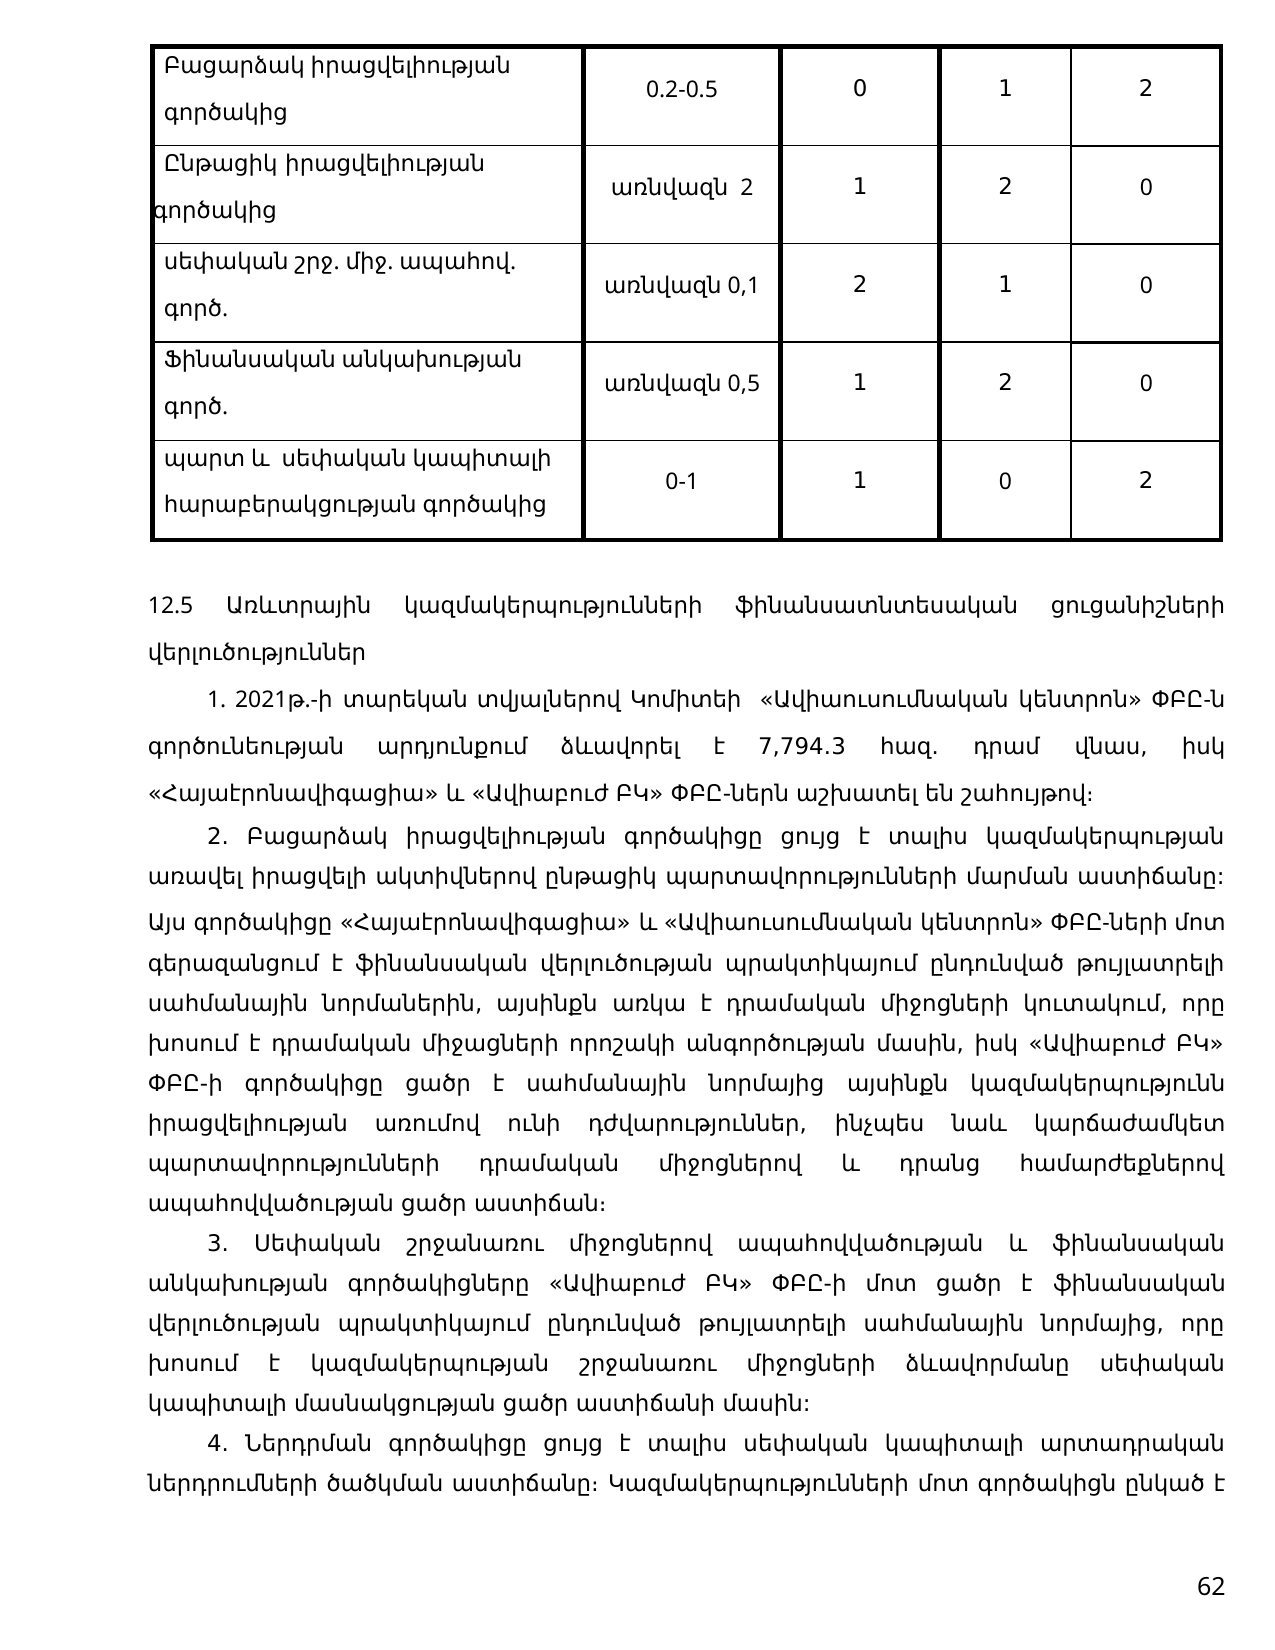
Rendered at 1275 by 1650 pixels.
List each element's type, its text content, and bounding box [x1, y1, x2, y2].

table_cell 1 [942, 49, 1070, 145]
table_cell 2 [1072, 49, 1219, 145]
text 12.5 Առևտրային կազմակերպությունների ֆինանսատնտեսական ցուցանիշների վերլուծություններ [148, 589, 1226, 667]
table_cell 2 [942, 343, 1070, 439]
text 3. Սեփական շրջանառու միջոցներով ապահովվածության և ֆինանսական անկախության գործակիցները «Ավիաբուժ ԲԿ» ՓԲԸ-ի մոտ ցածր է ֆինանսական վերլուծության պրակտիկայում ընդունված թույլատրելի սահմանային նորմայից, որը խոսում է կազմակերպության շրջանառու միջոցների ձևավորմանը սեփական կապիտալի մասնակցության ցածր աստիճանի մասին: [148, 1230, 1226, 1417]
table_cell սեփական շրջ. միջ. ապահով. գործ. [155, 244, 581, 341]
table_cell 0 [1072, 147, 1219, 243]
table_cell Բացարձակ իրացվելիության գործակից [155, 49, 581, 145]
table_cell 2 [942, 146, 1070, 243]
table_cell 1 [783, 441, 937, 538]
table_cell պարտ և սեփական կապիտալի հարաբերակցության գործակից [155, 441, 581, 538]
table_cell 0 [783, 49, 937, 145]
table_cell 2 [783, 244, 937, 341]
table_cell Ֆինանսական անկախության գործ. [155, 343, 581, 439]
table_cell առնվազն 2 [586, 146, 778, 243]
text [148, 1430, 1226, 1497]
text 2. Բացարձակ իրացվելիության գործակիցը ցույց է տալիս կազմակերպության առավել իրացվելի ակտիվներով ընթացիկ պարտավորությունների մարման աստիճանը: Այս գործակիցը «Հայաէրոնավիգացիա» և «Ավիաուսումնական կենտրոն» ՓԲԸ-ների մոտ գերազանցում է ֆինանսական վերլուծության պրակտիկայում ընդունված թույլատրելի սահմանային նորմաներին, այսինքն առկա է դրամական միջոցների կուտակում, որը խոսում է դրամական միջացների որոշակի անգործության մասին, իսկ «Ավիաբուժ ԲԿ» ՓԲԸ-ի գործակիցը ցածր է սահմանային նորմայից այսինքն կազմակերպությունն իրացվելիության առումով ունի դժվարություններ, ինչպես նաև կարճաժամկետ պարտավորությունների դրամական միջոցներով և դրանց համարժեքներով ապահովվածության ցածր աստիճան։ [148, 823, 1226, 1217]
table_cell 1 [783, 343, 937, 439]
table_cell 0-1 [586, 441, 778, 538]
table_cell առնվազն 0,1 [586, 244, 778, 341]
table_cell Ընթացիկ իրացվելիության գործակից [155, 146, 581, 243]
table_cell 2 [1072, 442, 1219, 538]
table_cell 1 [783, 146, 937, 243]
table_cell առնվազն 0,5 [586, 343, 778, 439]
table_cell 1 [942, 244, 1070, 341]
text 1. 2021թ.-ի տարեկան տվյալներով Կոմիտեի «Ավիաուսումնական կենտրոն» ՓԲԸ-ն գործունեության արդյունքում ձևավորել է 7,794․3 հազ․ դրամ վնաս, իսկ «Հայաէրոնավիգացիա» և «Ավիաբուժ ԲԿ» ՓԲԸ-ներն աշխատել են շահույթով։ [148, 683, 1226, 808]
table_cell 0 [942, 441, 1070, 538]
table_cell 0 [1072, 344, 1219, 439]
table_cell 0.2-0.5 [586, 49, 778, 145]
table_cell 0 [1072, 245, 1219, 341]
